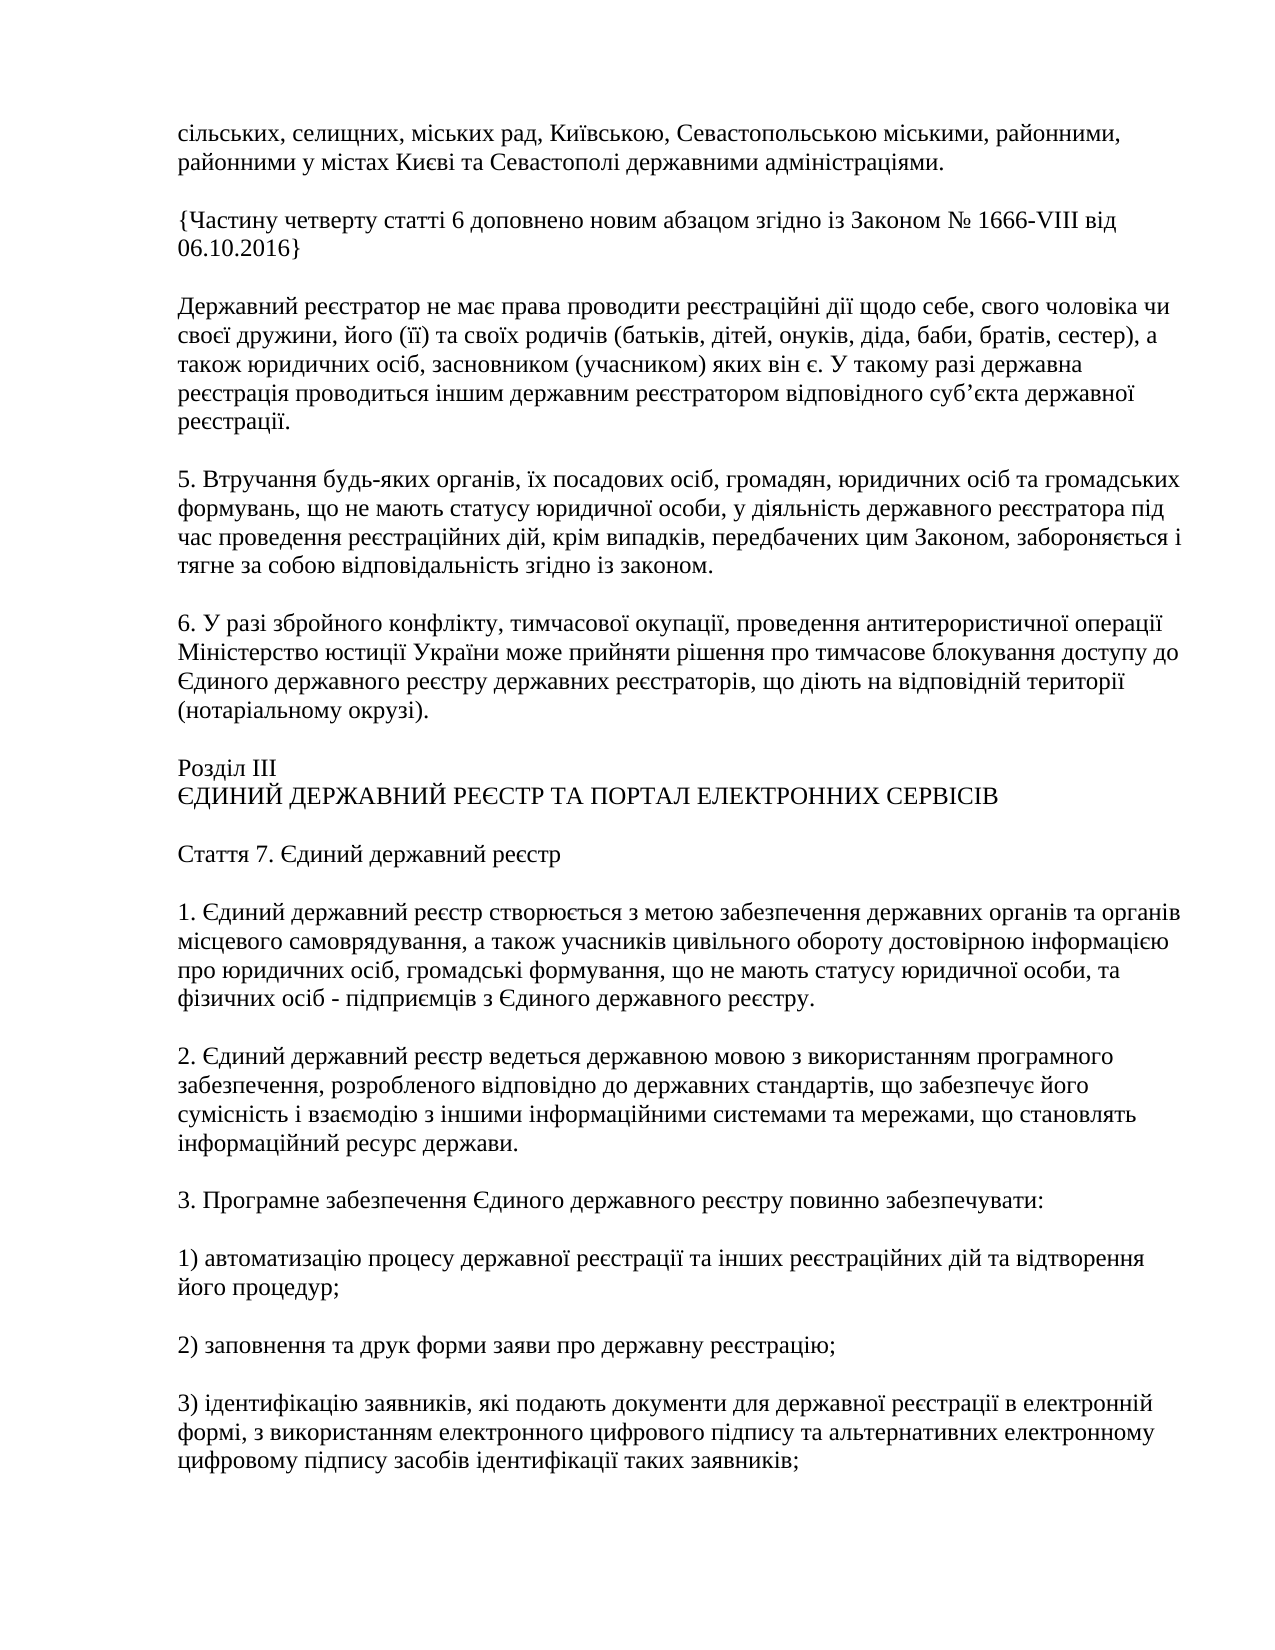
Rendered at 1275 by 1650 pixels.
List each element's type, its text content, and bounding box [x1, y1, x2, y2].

text 2) заповнення та друк форми заяви про державну реєстрацію; [177, 1330, 1186, 1359]
text Державний реєстратор не має права проводити реєстраційні дії щодо себе, свого чоловіка чи своєї дружини, його (її) та своїх родичів (батьків, дітей, онуків, діда, баби, братів, сестер), а також юридичних осіб, засновником (учасником) яких він є. У такому разі державна реєстрація проводиться іншим державним реєстратором відповідного суб’єкта державної реєстрації. [177, 291, 1186, 435]
text 6. У разі збройного конфлікту, тимчасової окупації, проведення антитерористичної операції Міністерство юстиції України може прийняти рішення про тимчасове блокування доступу до Єдиного державного реєстру державних реєстраторів, що діють на відповідній території (нотаріальному окрузі). [177, 608, 1186, 723]
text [177, 118, 1186, 176]
text 1) автоматизацію процесу державної реєстрації та інших реєстраційних дій та відтворення його процедур; [177, 1243, 1186, 1301]
text {Частину четверту статті 6 доповнено новим абзацом згідно із Законом № 1666-VIII від 06.10.2016} [177, 205, 1186, 262]
text 5. Втручання будь-яких органів, їх посадових осіб, громадян, юридичних осіб та громадських формувань, що не мають статусу юридичної особи, у діяльність державного реєстратора під час проведення реєстраційних дій, крім випадків, передбачених цим Законом, забороняється і тягне за собою відповідальність згідно із законом. [177, 464, 1186, 579]
text 3. Програмне забезпечення Єдиного державного реєстру повинно забезпечувати: [177, 1186, 1186, 1214]
text Розділ III ЄДИНИЙ ДЕРЖАВНИЙ РЕЄСТР ТА ПОРТАЛ ЕЛЕКТРОННИХ СЕРВІСІВ [177, 753, 1186, 810]
text Стаття 7. Єдиний державний реєстр [177, 839, 1186, 868]
text 1. Єдиний державний реєстр створюється з метою забезпечення державних органів та органів місцевого самоврядування, а також учасників цивільного обороту достовірною інформацією про юридичних осіб, громадські формування, що не мають статусу юридичної особи, та фізичних осіб - підприємців з Єдиного державного реєстру. [177, 897, 1186, 1012]
text 2. Єдиний державний реєстр ведеться державною мовою з використанням програмного забезпечення, розробленого відповідно до державних стандартів, що забезпечує його сумісність і взаємодію з іншими інформаційними системами та мережами, що становлять інформаційний ресурс держави. [177, 1041, 1186, 1156]
text 3) ідентифікацію заявників, які подають документи для державної реєстрації в електронній формі, з використанням електронного цифрового підпису та альтернативних електронному цифровому підпису засобів ідентифікації таких заявників; [177, 1388, 1186, 1474]
